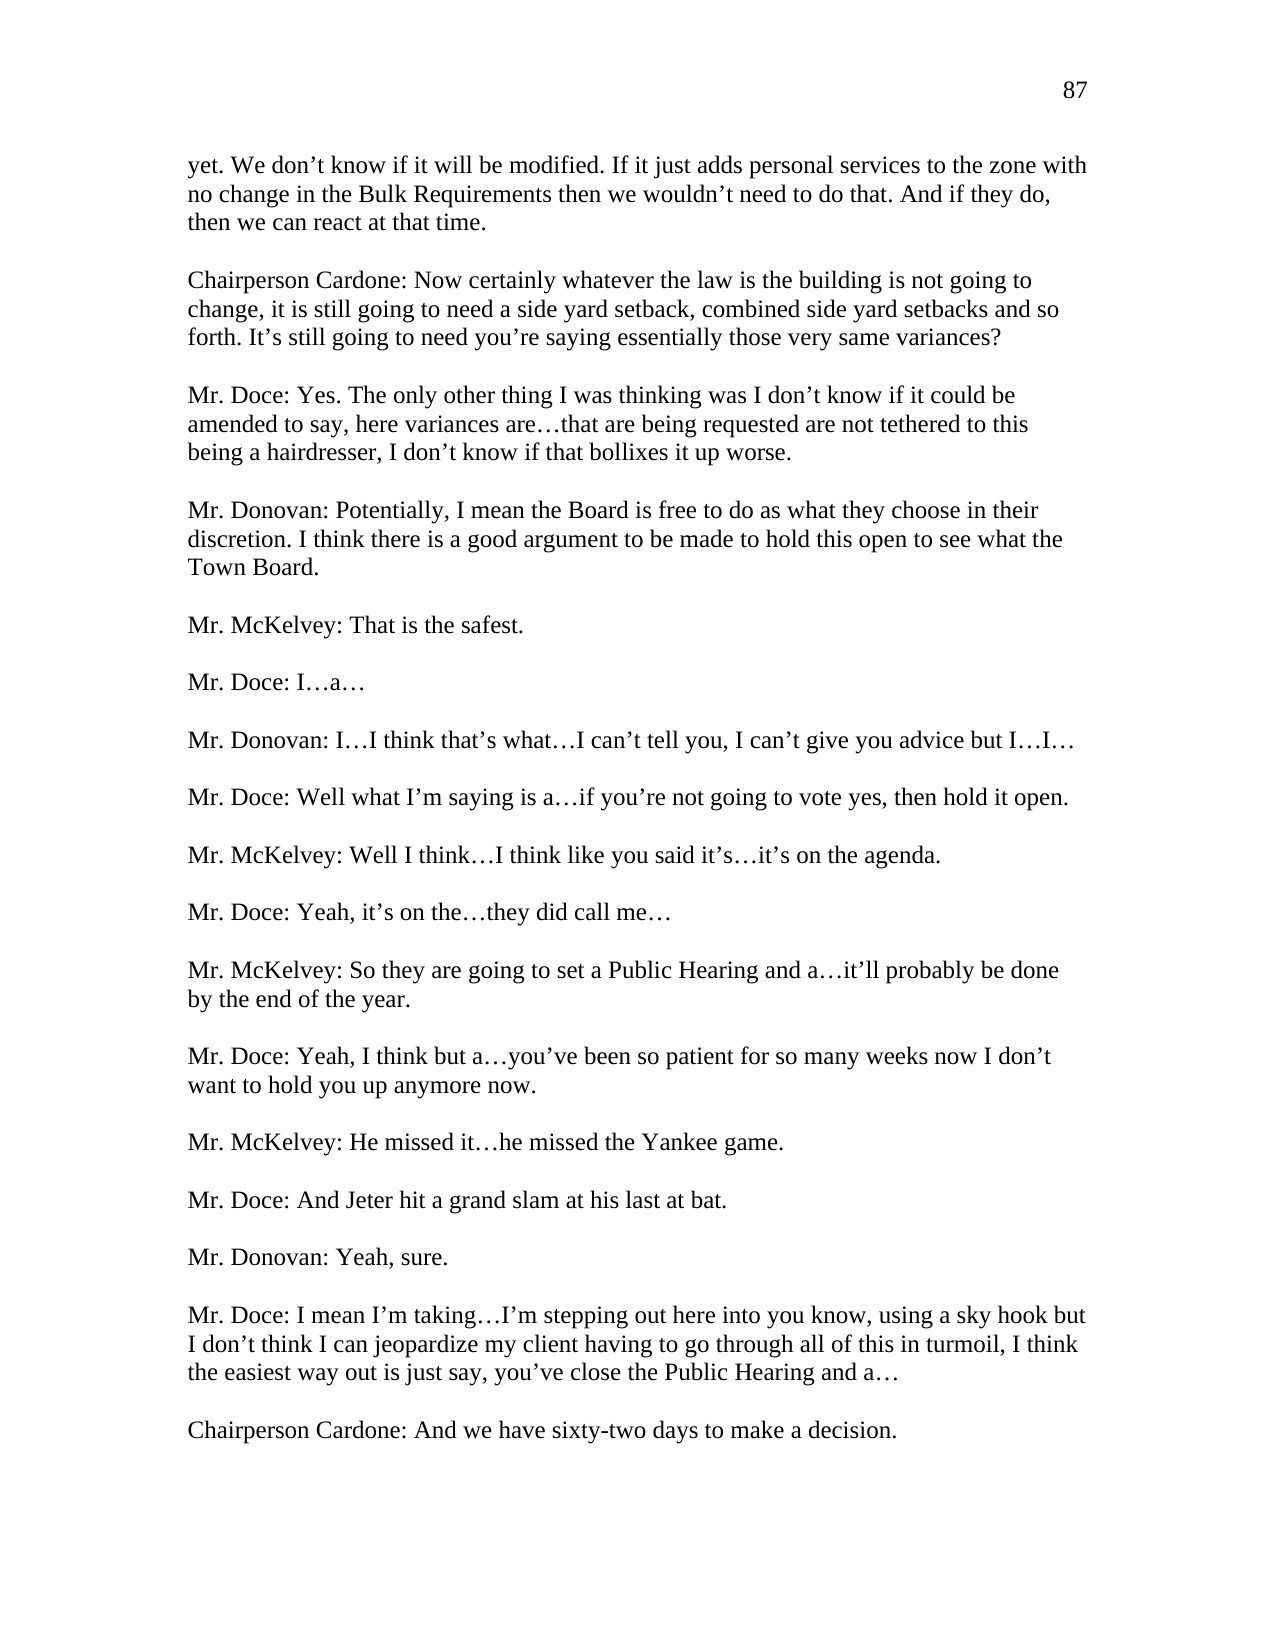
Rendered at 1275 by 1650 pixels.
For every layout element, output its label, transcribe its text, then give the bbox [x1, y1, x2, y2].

text Mr. Doce: And Jeter hit a grand slam at his last at bat. [187, 1185, 1087, 1214]
text Mr. Donovan: Potentially, I mean the Board is free to do as what they choose in their discretion. I think there is a good argument to be made to hold this open to see what the Town Board. [187, 495, 1087, 581]
text Mr. Doce: Yeah, I think but a…you’ve been so patient for so many weeks now I don’t want to hold you up anymore now. [187, 1041, 1087, 1099]
text Mr. McKelvey: He missed it…he missed the Yankee game. [187, 1127, 1087, 1156]
text Mr. McKelvey: So they are going to set a Public Hearing and a…it’ll probably be done by the end of the year. [187, 955, 1087, 1012]
text Mr. Donovan: Yeah, sure. [187, 1242, 1087, 1271]
text Chairperson Cardone: And we have sixty-two days to make a decision. [187, 1415, 1087, 1444]
text Mr. Doce: Yeah, it’s on the…they did call me… [187, 897, 1087, 926]
text Mr. Doce: Yes. The only other thing I was thinking was I don’t know if it could be amended to say, here variances are…that are being requested are not tethered to this being a hairdresser, I don’t know if that bollixes it up worse. [187, 380, 1087, 466]
text Mr. Donovan: I…I think that’s what…I can’t tell you, I can’t give you advice but I…I… [187, 725, 1087, 754]
text Mr. Doce: I…a… [187, 667, 1087, 696]
text Chairperson Cardone: Now certainly whatever the law is the building is not going to change, it is still going to need a side yard setback, combined side yard setbacks and so forth. It’s still going to need you’re saying essentially those very same variances? [187, 265, 1087, 351]
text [187, 150, 1087, 236]
text Mr. McKelvey: That is the safest. [187, 610, 1087, 639]
text Mr. Doce: Well what I’m saying is a…if you’re not going to vote yes, then hold it open. [187, 782, 1087, 811]
text Mr. McKelvey: Well I think…I think like you said it’s…it’s on the agenda. [187, 840, 1087, 869]
text Mr. Doce: I mean I’m taking…I’m stepping out here into you know, using a sky hook but I don’t think I can jeopardize my client having to go through all of this in turmoil, I think the easiest way out is just say, you’ve close the Public Hearing and a… [187, 1300, 1087, 1386]
